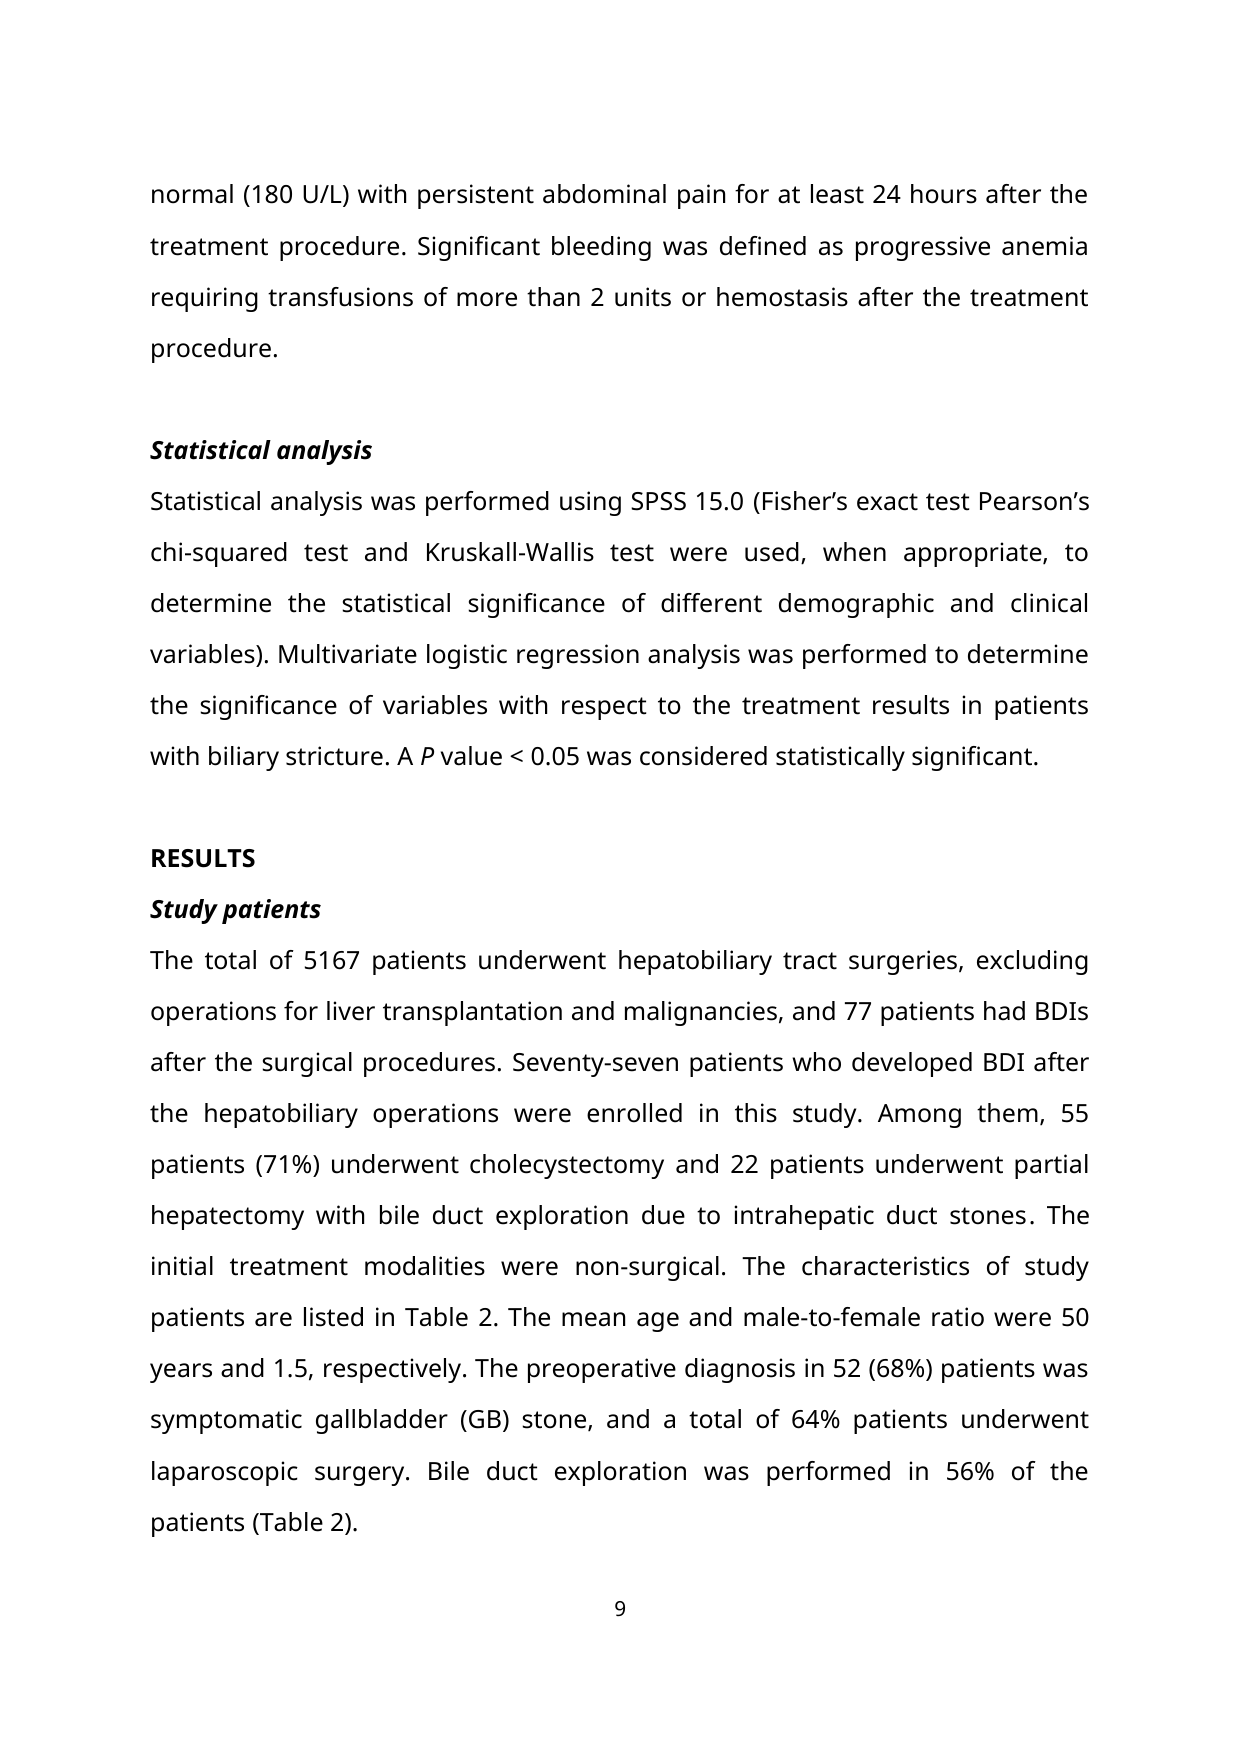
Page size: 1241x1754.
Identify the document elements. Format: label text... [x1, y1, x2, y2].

text The total of 5167 patients underwent hepatobiliary tract surgeries, excluding operations for liver transplantation and malignancies, and 77 patients had BDIs after the surgical procedures. Seventy-seven patients who developed BDI after the hepatobiliary operations were enrolled in this study. Among them, 55 patients (71%) underwent cholecystectomy and 22 patients underwent partial hepatectomy with bile duct exploration due to intrahepatic duct stones. The initial treatment modalities were non-surgical. The characteristics of study patients are listed in Table 2. The mean age and male-to-female ratio were 50 years and 1.5, respectively. The preoperative diagnosis in 52 (68%) patients was symptomatic gallbladder (GB) stone, and a total of 64% patients underwent laparoscopic surgery. Bile duct exploration was performed in 56% of the patients (Table 2). [150, 943, 1090, 1538]
text Statistical analysis [150, 432, 1090, 466]
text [150, 177, 1090, 364]
text Study patients [150, 892, 1090, 926]
text Statistical analysis was performed using SPSS 15.0 (Fisher’s exact test Pearson’s chi-squared test and Kruskall-Wallis test were used, when appropriate, to determine the statistical significance of different demographic and clinical variables). Multivariate logistic regression analysis was performed to determine the significance of variables with respect to the treatment results in patients with biliary stricture. A P value < 0.05 was considered statistically significant. [150, 483, 1090, 773]
text RESULTS [150, 841, 1090, 875]
